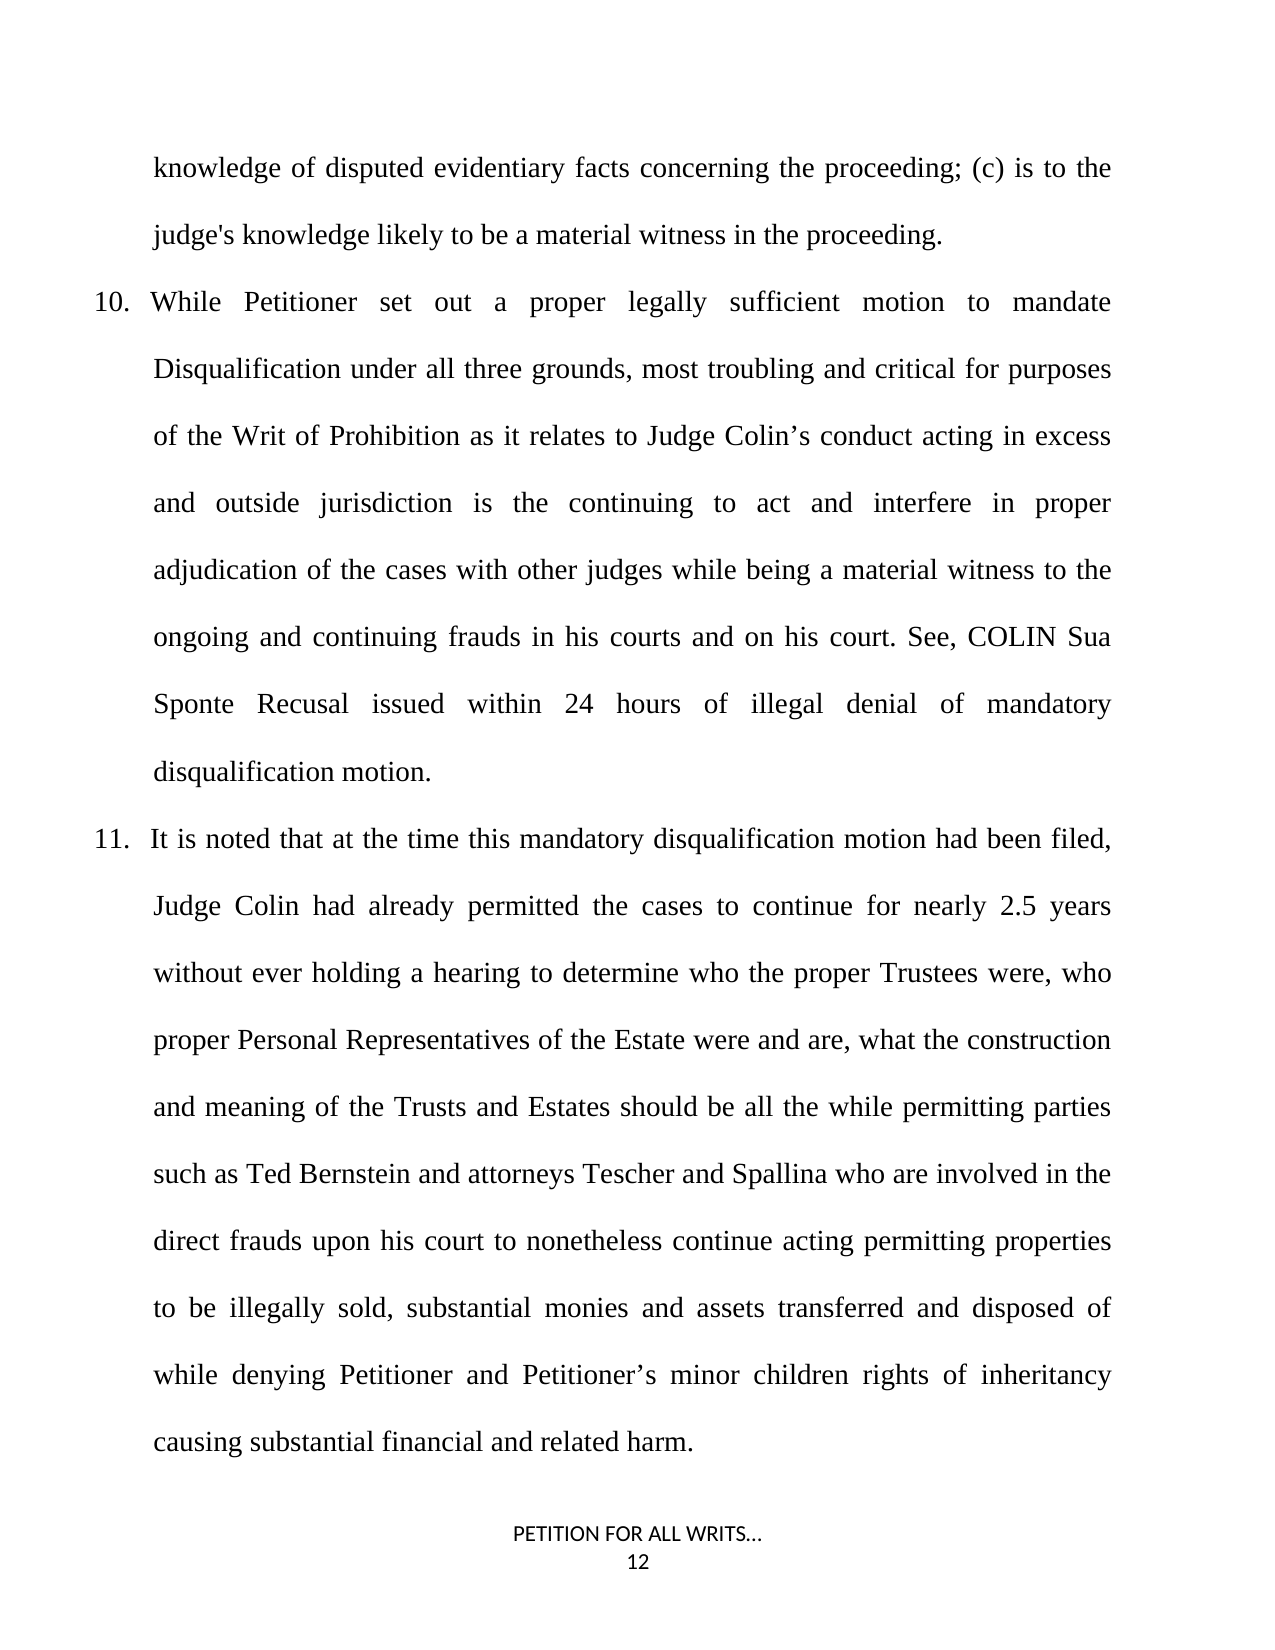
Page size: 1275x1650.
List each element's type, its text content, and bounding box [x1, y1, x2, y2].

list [94, 150, 1113, 251]
list It is noted that at the time this mandatory disqualification motion had been filed, Judge Colin had already permitted the cases to continue for nearly 2.5 years without ever holding a hearing to determine who the proper Trustees were, who proper Personal Representatives of the Estate were and are, what the construction and meaning of the Trusts and Estates should be all the while permitting parties such as Ted Bernstein and attorneys Tescher and Spallina who are involved in the direct frauds upon his court to nonetheless continue acting permitting properties to be illegally sold, substantial monies and assets transferred and disposed of while denying Petitioner and Petitioner’s minor children rights of inheritancy causing substantial financial and related harm. [94, 821, 1113, 1458]
list While Petitioner set out a proper legally sufficient motion to mandate Disqualification under all three grounds, most troubling and critical for purposes of the Writ of Prohibition as it relates to Judge Colin’s conduct acting in excess and outside jurisdiction is the continuing to act and interfere in proper adjudication of the cases with other judges while being a material witness to the ongoing and continuing frauds in his courts and on his court. See, COLIN Sua Sponte Recusal issued within 24 hours of illegal denial of mandatory disqualification motion. [94, 284, 1113, 787]
